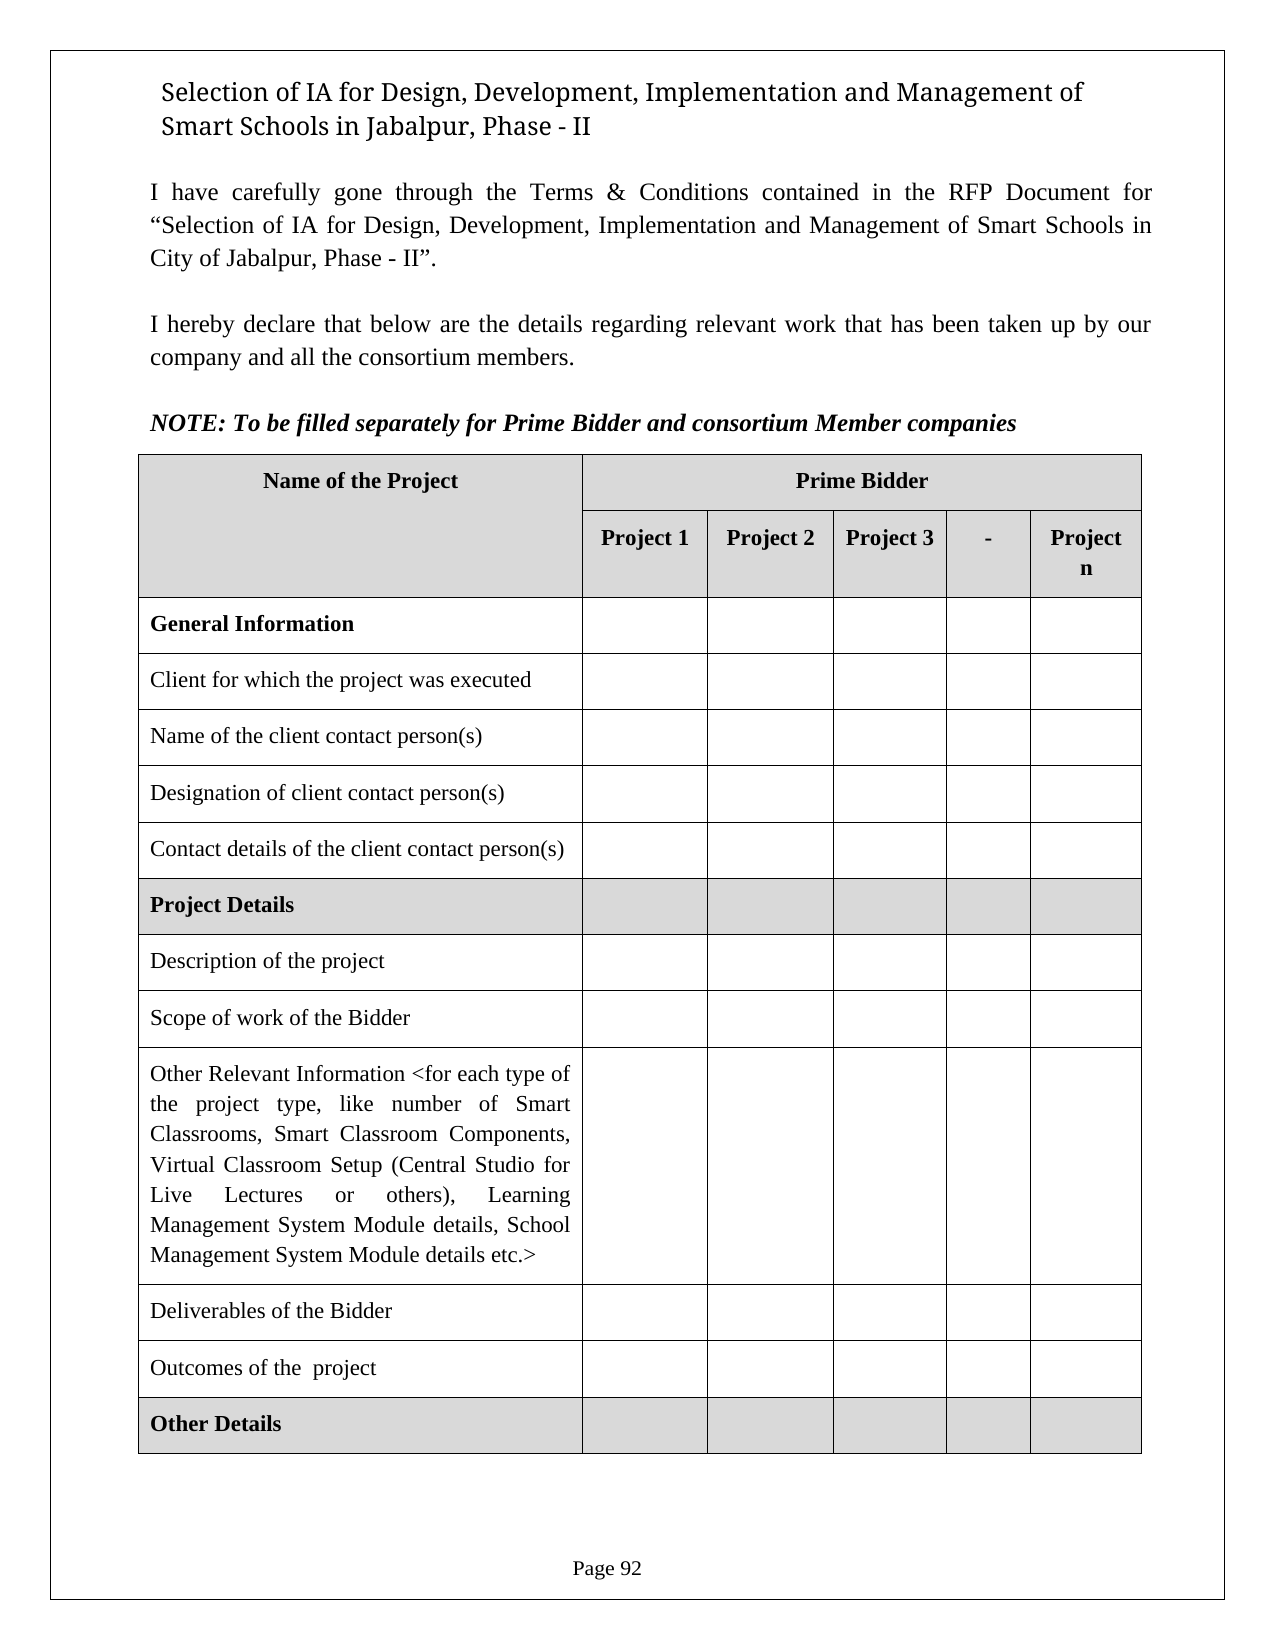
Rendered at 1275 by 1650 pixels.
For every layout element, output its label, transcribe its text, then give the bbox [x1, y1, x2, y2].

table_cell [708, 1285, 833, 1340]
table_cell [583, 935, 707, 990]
text NOTE: To be filled separately for Prime Bidder and consortium Member companies [150, 408, 1153, 437]
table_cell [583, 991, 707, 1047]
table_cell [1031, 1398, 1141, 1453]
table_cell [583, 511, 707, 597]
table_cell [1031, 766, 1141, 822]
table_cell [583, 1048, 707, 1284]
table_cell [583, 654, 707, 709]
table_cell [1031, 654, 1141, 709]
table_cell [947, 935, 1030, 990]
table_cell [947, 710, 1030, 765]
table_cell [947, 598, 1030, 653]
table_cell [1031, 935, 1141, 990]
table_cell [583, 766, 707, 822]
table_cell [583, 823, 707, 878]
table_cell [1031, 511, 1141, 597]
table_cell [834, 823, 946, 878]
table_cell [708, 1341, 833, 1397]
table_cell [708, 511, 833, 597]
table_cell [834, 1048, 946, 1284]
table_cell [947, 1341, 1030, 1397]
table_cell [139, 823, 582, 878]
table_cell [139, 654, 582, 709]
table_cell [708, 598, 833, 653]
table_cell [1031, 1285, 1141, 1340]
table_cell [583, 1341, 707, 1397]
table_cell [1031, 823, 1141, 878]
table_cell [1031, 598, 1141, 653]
text I have carefully gone through the Terms & Conditions contained in the RFP Document for “Selection of IA for Design, Development, Implementation and Management of Smart Schools in City of Jabalpur, Phase - II”. [150, 177, 1153, 272]
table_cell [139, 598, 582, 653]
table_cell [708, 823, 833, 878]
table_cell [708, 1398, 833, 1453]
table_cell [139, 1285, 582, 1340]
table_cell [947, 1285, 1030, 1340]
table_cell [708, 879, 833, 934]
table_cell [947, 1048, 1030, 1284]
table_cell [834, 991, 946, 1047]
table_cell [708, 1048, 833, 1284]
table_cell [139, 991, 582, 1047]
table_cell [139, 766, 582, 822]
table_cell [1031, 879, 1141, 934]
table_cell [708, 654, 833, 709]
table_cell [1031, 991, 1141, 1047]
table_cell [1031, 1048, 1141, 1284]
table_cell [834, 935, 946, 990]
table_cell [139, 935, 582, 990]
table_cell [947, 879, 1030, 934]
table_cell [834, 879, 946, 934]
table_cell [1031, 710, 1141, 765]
text I hereby declare that below are the details regarding relevant work that has been taken up by our company and all the consortium members. [150, 309, 1153, 371]
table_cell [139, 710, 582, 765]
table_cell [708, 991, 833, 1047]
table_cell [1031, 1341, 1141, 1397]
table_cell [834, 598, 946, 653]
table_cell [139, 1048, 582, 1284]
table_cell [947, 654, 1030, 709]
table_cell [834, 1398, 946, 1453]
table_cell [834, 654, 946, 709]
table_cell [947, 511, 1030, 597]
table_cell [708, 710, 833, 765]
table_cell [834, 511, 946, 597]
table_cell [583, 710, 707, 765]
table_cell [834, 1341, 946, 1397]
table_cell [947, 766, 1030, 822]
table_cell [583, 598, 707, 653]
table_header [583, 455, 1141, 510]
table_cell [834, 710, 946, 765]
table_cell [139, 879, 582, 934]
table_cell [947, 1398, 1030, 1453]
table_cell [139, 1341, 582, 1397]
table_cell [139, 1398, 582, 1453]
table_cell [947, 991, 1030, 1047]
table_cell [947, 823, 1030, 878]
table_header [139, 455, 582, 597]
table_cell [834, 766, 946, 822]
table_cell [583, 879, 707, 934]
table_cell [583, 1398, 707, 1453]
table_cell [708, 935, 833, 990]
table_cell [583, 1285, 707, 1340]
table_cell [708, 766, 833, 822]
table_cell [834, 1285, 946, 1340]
